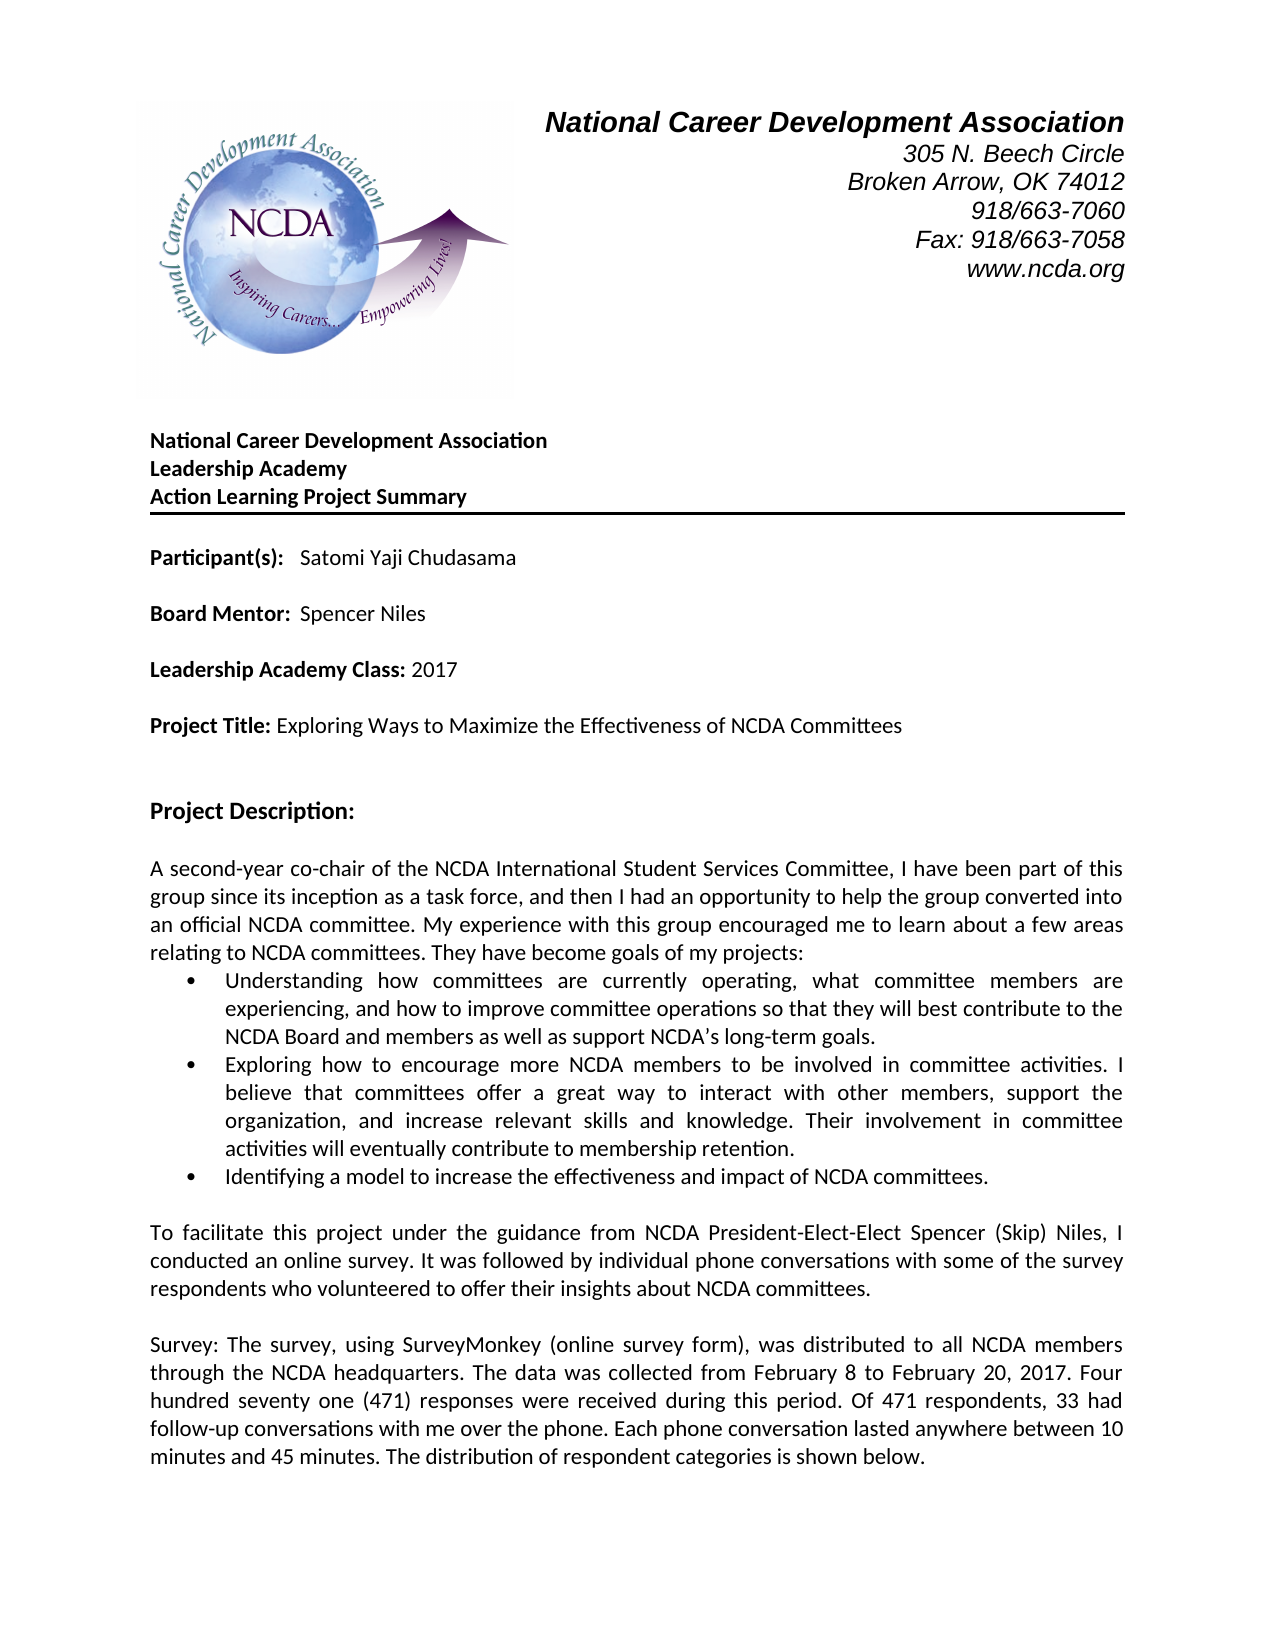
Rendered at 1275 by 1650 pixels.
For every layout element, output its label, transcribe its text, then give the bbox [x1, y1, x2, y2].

text Participant(s): Satomi Yaji Chudasama [150, 543, 1125, 571]
text Broken Arrow, OK 74012 [529, 167, 1125, 196]
picture [136, 101, 514, 399]
text Fax: 918/663-7058 [529, 225, 1125, 253]
text National Career Development Association [150, 426, 1125, 454]
text Leadership Academy Class: 2017 [150, 655, 1125, 683]
list Understanding how committees are currently operating, what committee members are experiencing, and how to improve committee operations so that they will best contribute to the NCDA Board and members as well as support NCDA’s long-term goals. [187, 966, 1125, 1050]
subtitle National Career Development Association [529, 105, 1125, 138]
text Action Learning Project Summary [150, 482, 1125, 512]
text Project Description: [150, 796, 1125, 826]
text A second-year co-chair of the NCDA International Student Services Committee, I have been part of this group since its inception as a task force, and then I had an opportunity to help the group converted into an official NCDA committee. My experience with this group encouraged me to learn about a few areas relating to NCDA committees. They have become goals of my projects: [150, 854, 1125, 966]
text Board Mentor: Spencer Niles [150, 599, 1125, 627]
text To facilitate this project under the guidance from NCDA President-Elect-Elect Spencer (Skip) Niles, I conducted an online survey. It was followed by individual phone conversations with some of the survey respondents who volunteered to offer their insights about NCDA committees. [150, 1218, 1125, 1302]
list Exploring how to encourage more NCDA members to be involved in committee activities. I believe that committees offer a great way to interact with other members, support the organization, and increase relevant skills and knowledge. Their involvement in committee activities will eventually contribute to membership retention. [187, 1050, 1125, 1162]
text Leadership Academy [150, 454, 1125, 482]
text www.ncda.org [529, 253, 1125, 282]
text Project Title: Exploring Ways to Maximize the Effectiveness of NCDA Committees [150, 711, 1125, 739]
text Survey: The survey, using SurveyMonkey (online survey form), was distributed to all NCDA members through the NCDA headquarters. The data was collected from February 8 to February 20, 2017. Four hundred seventy one (471) responses were received during this period. Of 471 respondents, 33 had follow-up conversations with me over the phone. Each phone conversation lasted anywhere between 10 minutes and 45 minutes. The distribution of respondent categories is shown below. [150, 1330, 1125, 1471]
text 918/663-7060 [529, 196, 1125, 225]
text 305 N. Beech Circle [529, 138, 1125, 167]
list Identifying a model to increase the effectiveness and impact of NCDA committees. [187, 1162, 1125, 1190]
